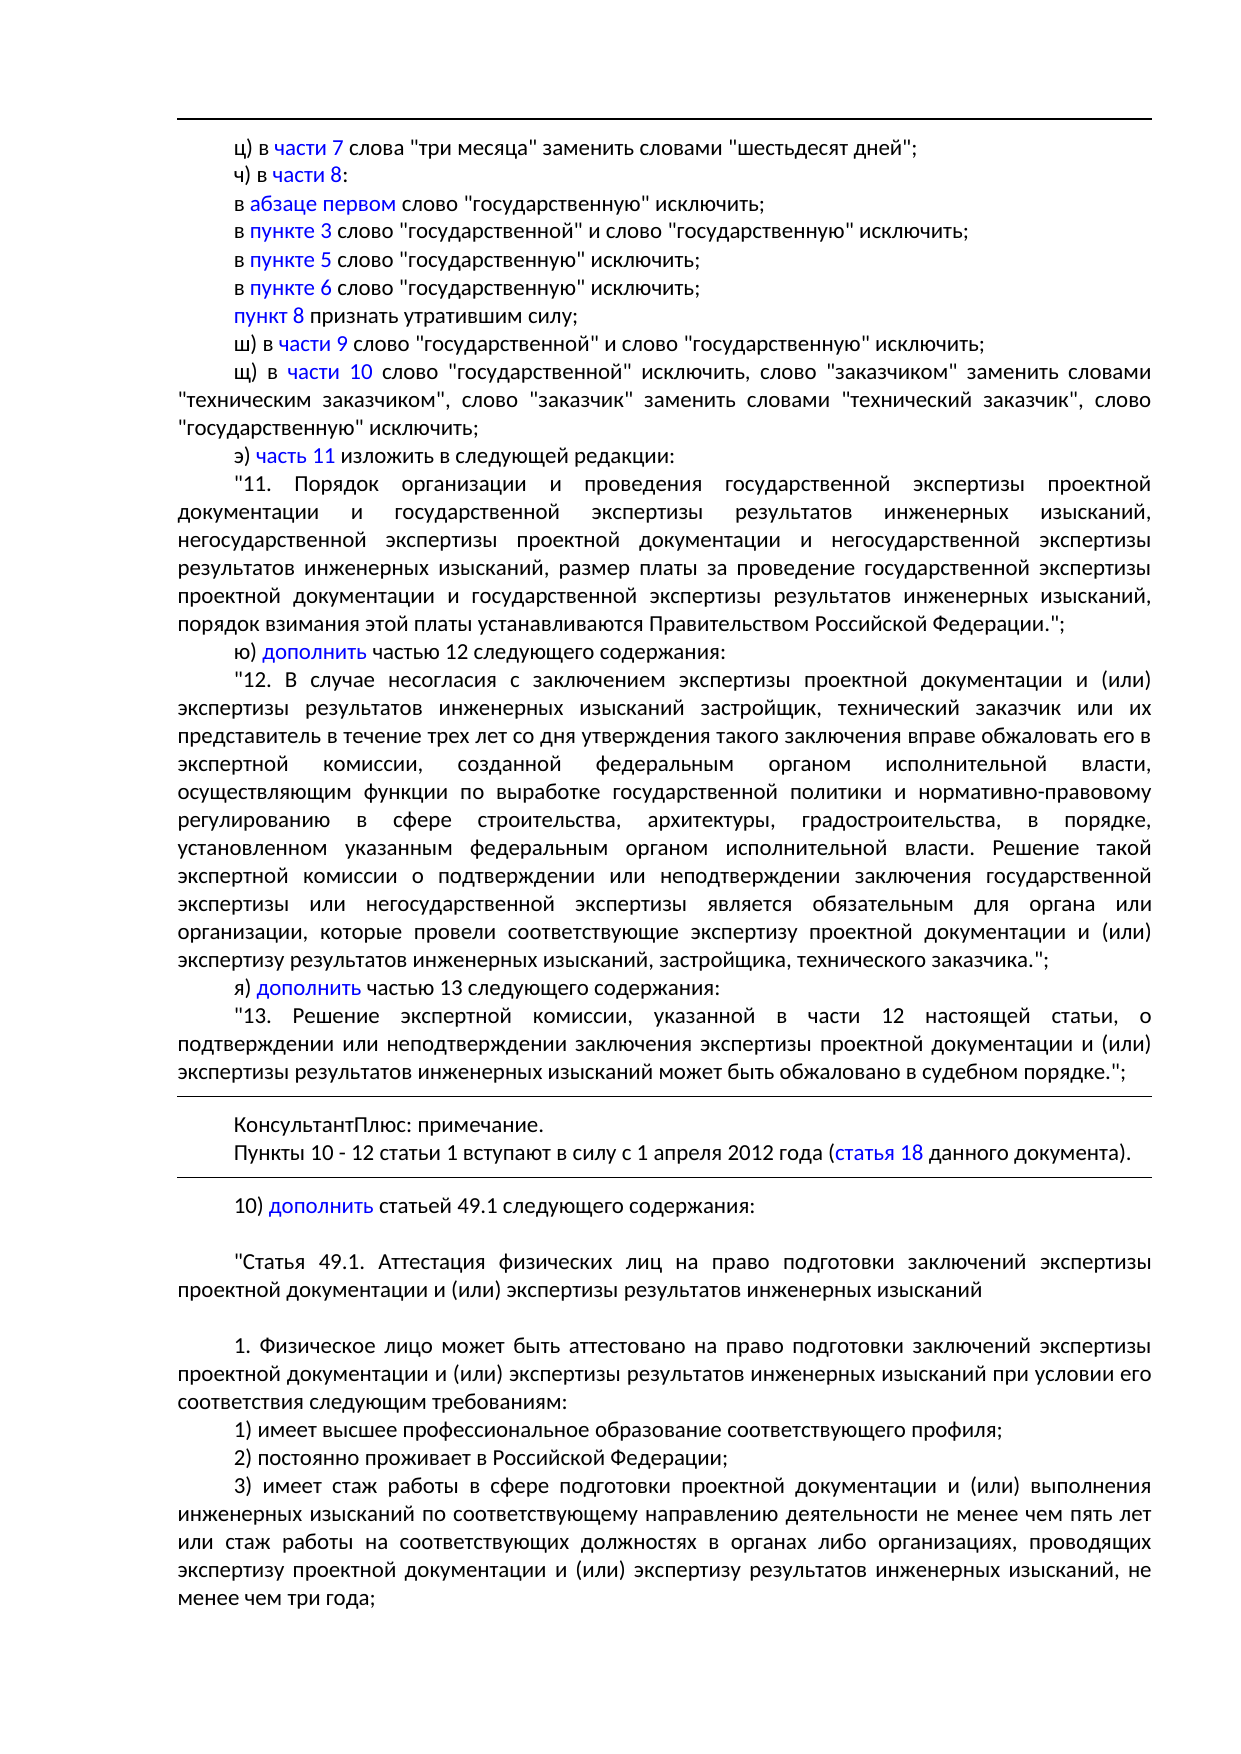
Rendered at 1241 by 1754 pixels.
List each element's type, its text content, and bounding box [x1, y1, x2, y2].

text 1. Физическое лицо может быть аттестовано на право подготовки заключений экспертизы проектной документации и (или) экспертизы результатов инженерных изысканий при условии его соответствия следующим требованиям: [177, 1331, 1152, 1415]
text "13. Решение экспертной комиссии, указанной в части 12 настоящей статьи, о подтверждении или неподтверждении заключения экспертизы проектной документации и (или) экспертизы результатов инженерных изысканий может быть обжаловано в судебном порядке."; [177, 1001, 1152, 1085]
text ц) в части 7 слова "три месяца" заменить словами "шестьдесят дней"; [177, 133, 1152, 161]
text ч) в части 8: [177, 161, 1152, 189]
text э) часть 11 изложить в следующей редакции: [177, 441, 1152, 469]
text я) дополнить частью 13 следующего содержания: [177, 973, 1152, 1001]
text в пункте 6 слово "государственную" исключить; [177, 273, 1152, 301]
text ш) в части 9 слово "государственной" и слово "государственную" исключить; [177, 329, 1152, 357]
text в пункте 5 слово "государственную" исключить; [177, 245, 1152, 273]
text КонсультантПлюс: примечание. [177, 1110, 1152, 1138]
text "11. Порядок организации и проведения государственной экспертизы проектной документации и государственной экспертизы результатов инженерных изысканий, негосударственной экспертизы проектной документации и негосударственной экспертизы результатов инженерных изысканий, размер платы за проведение государственной экспертизы проектной документации и государственной экспертизы результатов инженерных изысканий, порядок взимания этой платы устанавливаются Правительством Российской Федерации."; [177, 469, 1152, 637]
text Пункты 10 - 12 статьи 1 вступают в силу с 1 апреля 2012 года (статья 18 данного документа). [177, 1138, 1152, 1166]
text "Статья 49.1. Аттестация физических лиц на право подготовки заключений экспертизы проектной документации и (или) экспертизы результатов инженерных изысканий [177, 1247, 1152, 1303]
text 10) дополнить статьей 49.1 следующего содержания: [177, 1191, 1152, 1219]
text 3) имеет стаж работы в сфере подготовки проектной документации и (или) выполнения инженерных изысканий по соответствующему направлению деятельности не менее чем пять лет или стаж работы на соответствующих должностях в органах либо организациях, проводящих экспертизу проектной документации и (или) экспертизу результатов инженерных изысканий, не менее чем три года; [177, 1471, 1152, 1611]
text в пункте 3 слово "государственной" и слово "государственную" исключить; [177, 217, 1152, 245]
text 1) имеет высшее профессиональное образование соответствующего профиля; [177, 1415, 1152, 1443]
text в абзаце первом слово "государственную" исключить; [177, 189, 1152, 217]
text "12. В случае несогласия с заключением экспертизы проектной документации и (или) экспертизы результатов инженерных изысканий застройщик, технический заказчик или их представитель в течение трех лет со дня утверждения такого заключения вправе обжаловать его в экспертной комиссии, созданной федеральным органом исполнительной власти, осуществляющим функции по выработке государственной политики и нормативно-правовому регулированию в сфере строительства, архитектуры, градостроительства, в порядке, установленном указанным федеральным органом исполнительной власти. Решение такой экспертной комиссии о подтверждении или неподтверждении заключения государственной экспертизы или негосударственной экспертизы является обязательным для органа или организации, которые провели соответствующие экспертизу проектной документации и (или) экспертизу результатов инженерных изысканий, застройщика, технического заказчика."; [177, 665, 1152, 973]
text ю) дополнить частью 12 следующего содержания: [177, 637, 1152, 665]
text пункт 8 признать утратившим силу; [177, 301, 1152, 329]
text 2) постоянно проживает в Российской Федерации; [177, 1443, 1152, 1471]
text щ) в части 10 слово "государственной" исключить, слово "заказчиком" заменить словами "техническим заказчиком", слово "заказчик" заменить словами "технический заказчик", слово "государственную" исключить; [177, 357, 1152, 441]
